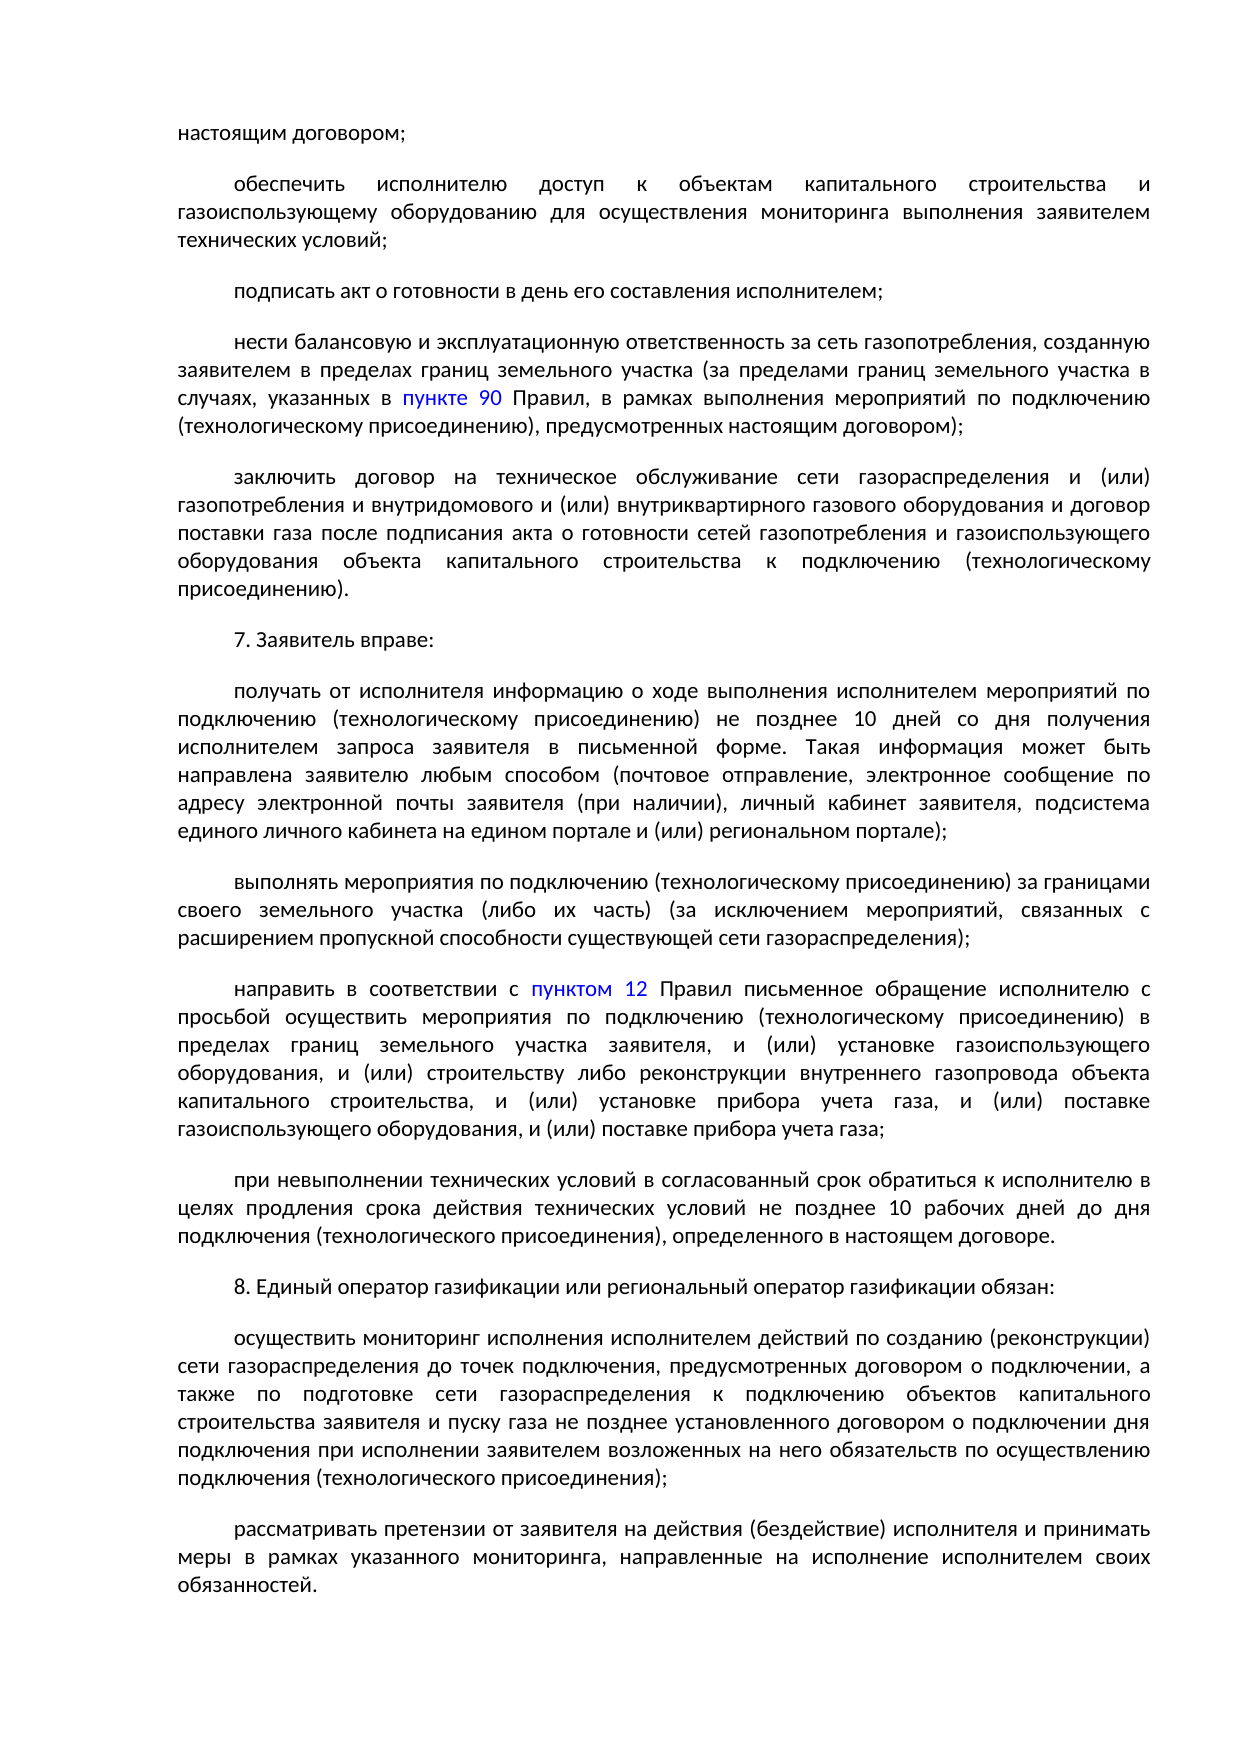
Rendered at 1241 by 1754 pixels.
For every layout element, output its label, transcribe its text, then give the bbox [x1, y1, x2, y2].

text получать от исполнителя информацию о ходе выполнения исполнителем мероприятий по подключению (технологическому присоединению) не позднее 10 дней со дня получения исполнителем запроса заявителя в письменной форме. Такая информация может быть направлена заявителю любым способом (почтовое отправление, электронное сообщение по адресу электронной почты заявителя (при наличии), личный кабинет заявителя, подсистема единого личного кабинета на едином портале и (или) региональном портале); [177, 676, 1152, 844]
text заключить договор на техническое обслуживание сети газораспределения и (или) газопотребления и внутридомового и (или) внутриквартирного газового оборудования и договор поставки газа после подписания акта о готовности сетей газопотребления и газоиспользующего оборудования объекта капитального строительства к подключению (технологическому присоединению). [177, 462, 1152, 602]
text при невыполнении технических условий в согласованный срок обратиться к исполнителю в целях продления срока действия технических условий не позднее 10 рабочих дней до дня подключения (технологического присоединения), определенного в настоящем договоре. [177, 1165, 1152, 1249]
text выполнять мероприятия по подключению (технологическому присоединению) за границами своего земельного участка (либо их часть) (за исключением мероприятий, связанных с расширением пропускной способности существующей сети газораспределения); [177, 867, 1152, 951]
text обеспечить исполнителю доступ к объектам капитального строительства и газоиспользующему оборудованию для осуществления мониторинга выполнения заявителем технических условий; [177, 169, 1152, 253]
text 8. Единый оператор газификации или региональный оператор газификации обязан: [177, 1272, 1152, 1300]
text направить в соответствии с пунктом 12 Правил письменное обращение исполнителю с просьбой осуществить мероприятия по подключению (технологическому присоединению) в пределах границ земельного участка заявителя, и (или) установке газоиспользующего оборудования, и (или) строительству либо реконструкции внутреннего газопровода объекта капитального строительства, и (или) установке прибора учета газа, и (или) поставке газоиспользующего оборудования, и (или) поставке прибора учета газа; [177, 974, 1152, 1142]
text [177, 118, 1152, 146]
text осуществить мониторинг исполнения исполнителем действий по созданию (реконструкции) сети газораспределения до точек подключения, предусмотренных договором о подключении, а также по подготовке сети газораспределения к подключению объектов капитального строительства заявителя и пуску газа не позднее установленного договором о подключении дня подключения при исполнении заявителем возложенных на него обязательств по осуществлению подключения (технологического присоединения); [177, 1323, 1152, 1491]
text рассматривать претензии от заявителя на действия (бездействие) исполнителя и принимать меры в рамках указанного мониторинга, направленные на исполнение исполнителем своих обязанностей. [177, 1514, 1152, 1598]
text 7. Заявитель вправе: [177, 625, 1152, 653]
text нести балансовую и эксплуатационную ответственность за сеть газопотребления, созданную заявителем в пределах границ земельного участка (за пределами границ земельного участка в случаях, указанных в пункте 90 Правил, в рамках выполнения мероприятий по подключению (технологическому присоединению), предусмотренных настоящим договором); [177, 327, 1152, 439]
text подписать акт о готовности в день его составления исполнителем; [177, 276, 1152, 304]
